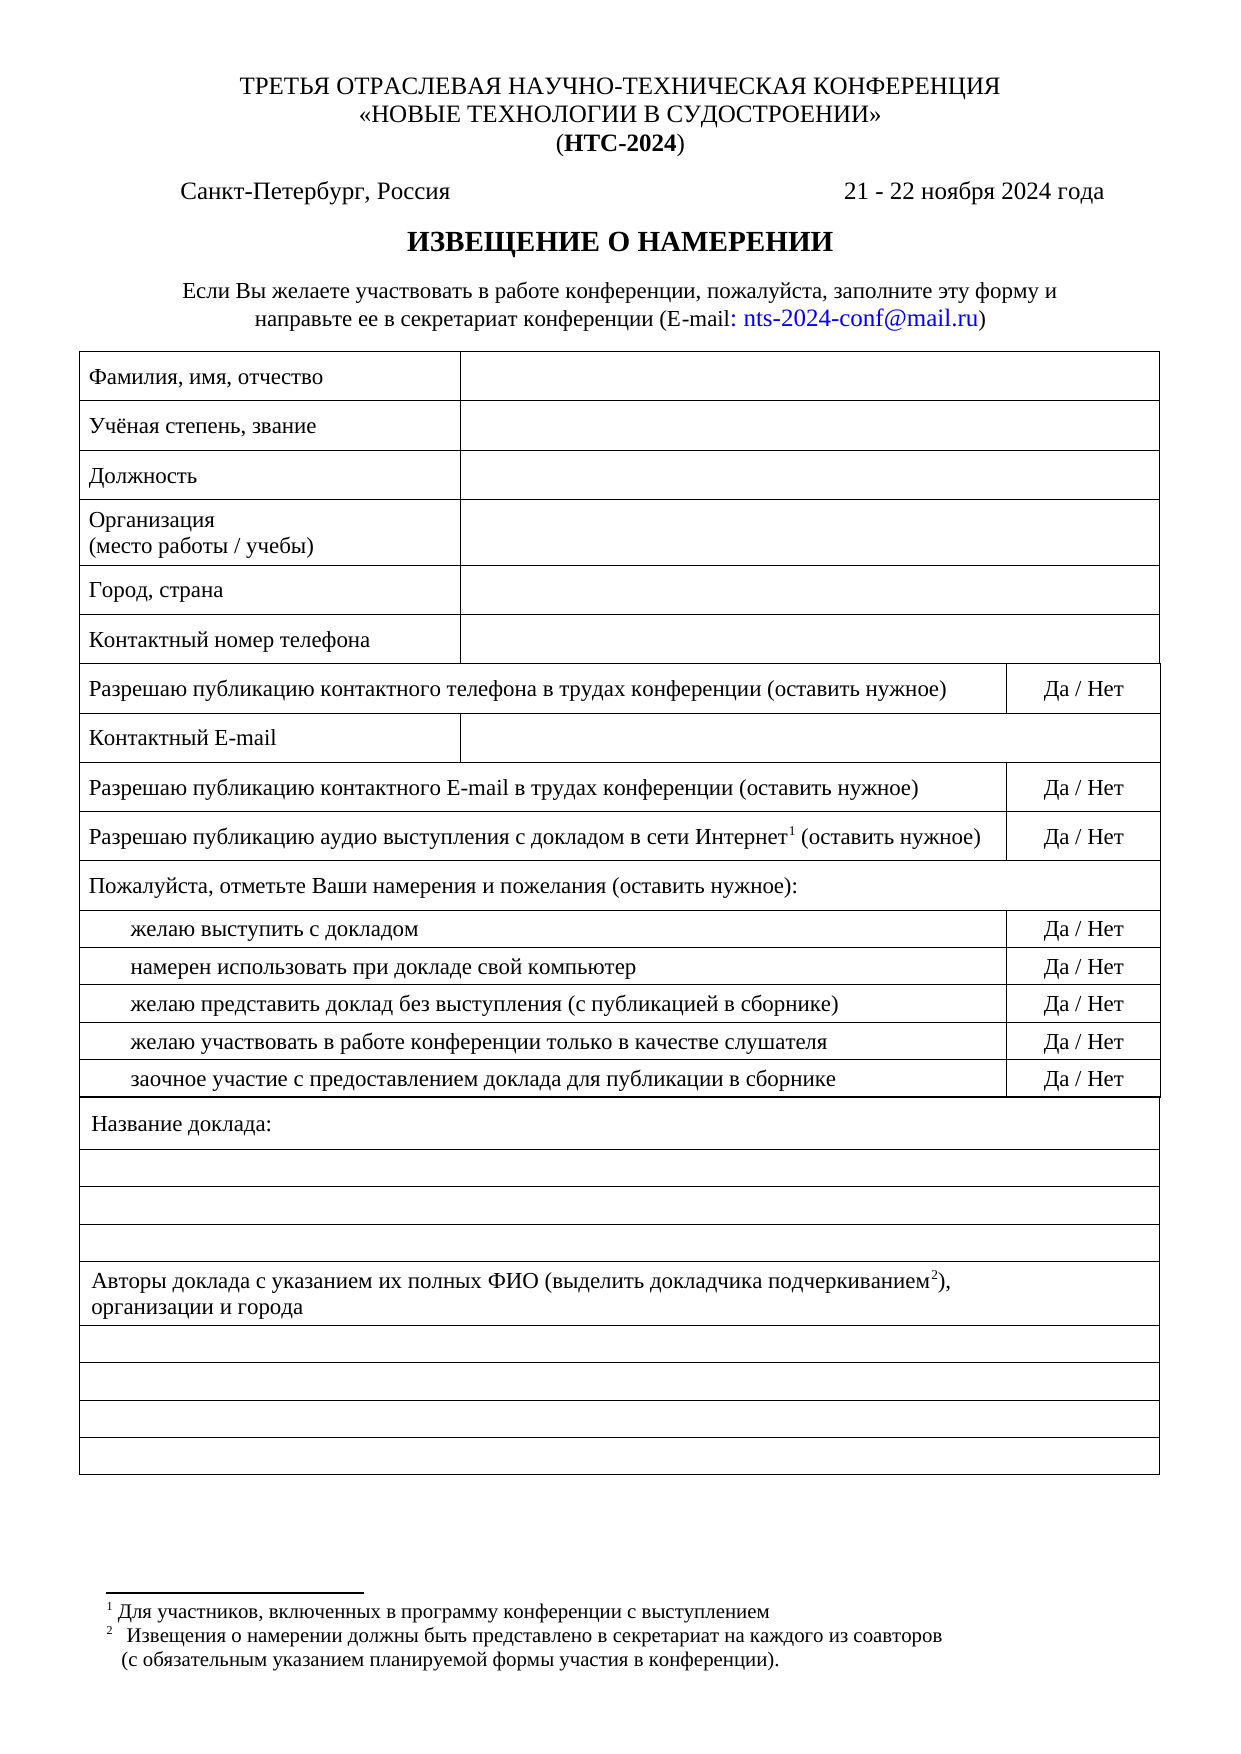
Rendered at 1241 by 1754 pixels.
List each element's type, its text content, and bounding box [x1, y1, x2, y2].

table_cell Разрешаю публикацию аудио выступления с докладом в сети Интернет (оставить нужное) [80, 812, 1006, 860]
table_cell [461, 401, 1159, 450]
table_cell [461, 615, 1159, 663]
table_cell Разрешаю публикацию контактного E-mail в трудах конференции (оставить нужное) [80, 763, 1006, 811]
table_cell Должность [80, 451, 460, 499]
table_cell Контактный E-mail [80, 714, 460, 762]
table_cell [80, 1225, 1159, 1261]
table_header [461, 352, 1159, 400]
subtitle ИЗВЕЩЕНИЕ О НАМЕРЕНИИ [106, 224, 1134, 258]
table_cell Да / Нет [1007, 1060, 1160, 1096]
table_cell намерен использовать при докладе свой компьютер [80, 948, 1006, 984]
table_cell [80, 1438, 1159, 1474]
table_cell Организация (место работы / учебы) [80, 500, 460, 564]
table_cell Да / Нет [1007, 763, 1160, 811]
table_cell Учёная степень, звание [80, 401, 460, 450]
text направьте ее в секретариат конференции (E-mail: nts-2024-conf@mail.ru) [106, 303, 1134, 332]
table_cell Город, страна [80, 566, 460, 614]
table_cell [461, 451, 1159, 499]
table_cell желаю представить доклад без выступления (с публикацией в сборнике) [80, 985, 1006, 1022]
table_cell Да / Нет [1007, 948, 1160, 984]
table_cell [80, 1187, 1159, 1224]
table_cell [461, 500, 1159, 564]
table_cell Да / Нет [1007, 911, 1160, 947]
table_cell Пожалуйста, отметьте Ваши намерения и пожелания (оставить нужное): [80, 861, 1160, 909]
table_cell желаю выступить с докладом [80, 911, 1006, 947]
table_cell [80, 1401, 1159, 1437]
table_cell заочное участие с предоставлением доклада для публикации в сборнике [80, 1060, 1006, 1096]
table_cell [80, 1326, 1159, 1362]
table_cell [461, 566, 1159, 614]
table_cell [80, 1150, 1159, 1186]
table_header Фамилия, имя, отчество [80, 352, 460, 400]
table_cell Да / Нет [1007, 664, 1160, 712]
table_cell Разрешаю публикацию контактного телефона в трудах конференции (оставить нужное) [80, 664, 1006, 712]
text ТРЕТЬЯ ОТРАСЛЕВАЯ НАУЧНО-ТЕХНИЧЕСКАЯ КОНФЕРЕНЦИЯ [106, 71, 1134, 99]
table_cell [461, 714, 1160, 762]
table_cell Да / Нет [1007, 812, 1160, 860]
text (НТС-2024) [106, 128, 1134, 157]
table_cell Название доклада: [80, 1098, 1159, 1149]
table_cell Авторы доклада с указанием их полных ФИО (выделить докладчика подчеркиванием), организации и города [80, 1262, 1159, 1325]
table_cell желаю участвовать в работе конференции только в качестве слушателя [80, 1023, 1006, 1059]
table_cell Да / Нет [1007, 985, 1160, 1022]
table_cell Контактный номер телефона [80, 615, 460, 663]
text Если Вы желаете участвовать в работе конференции, пожалуйста, заполните эту форму и [106, 277, 1134, 303]
text «Новые технологии в судостроении» [106, 99, 1134, 128]
table_cell Да / Нет [1007, 1023, 1160, 1059]
text Санкт-Петербург, Россия 21 - 22 ноября 2024 года [106, 176, 1134, 205]
table_cell [80, 1363, 1159, 1399]
